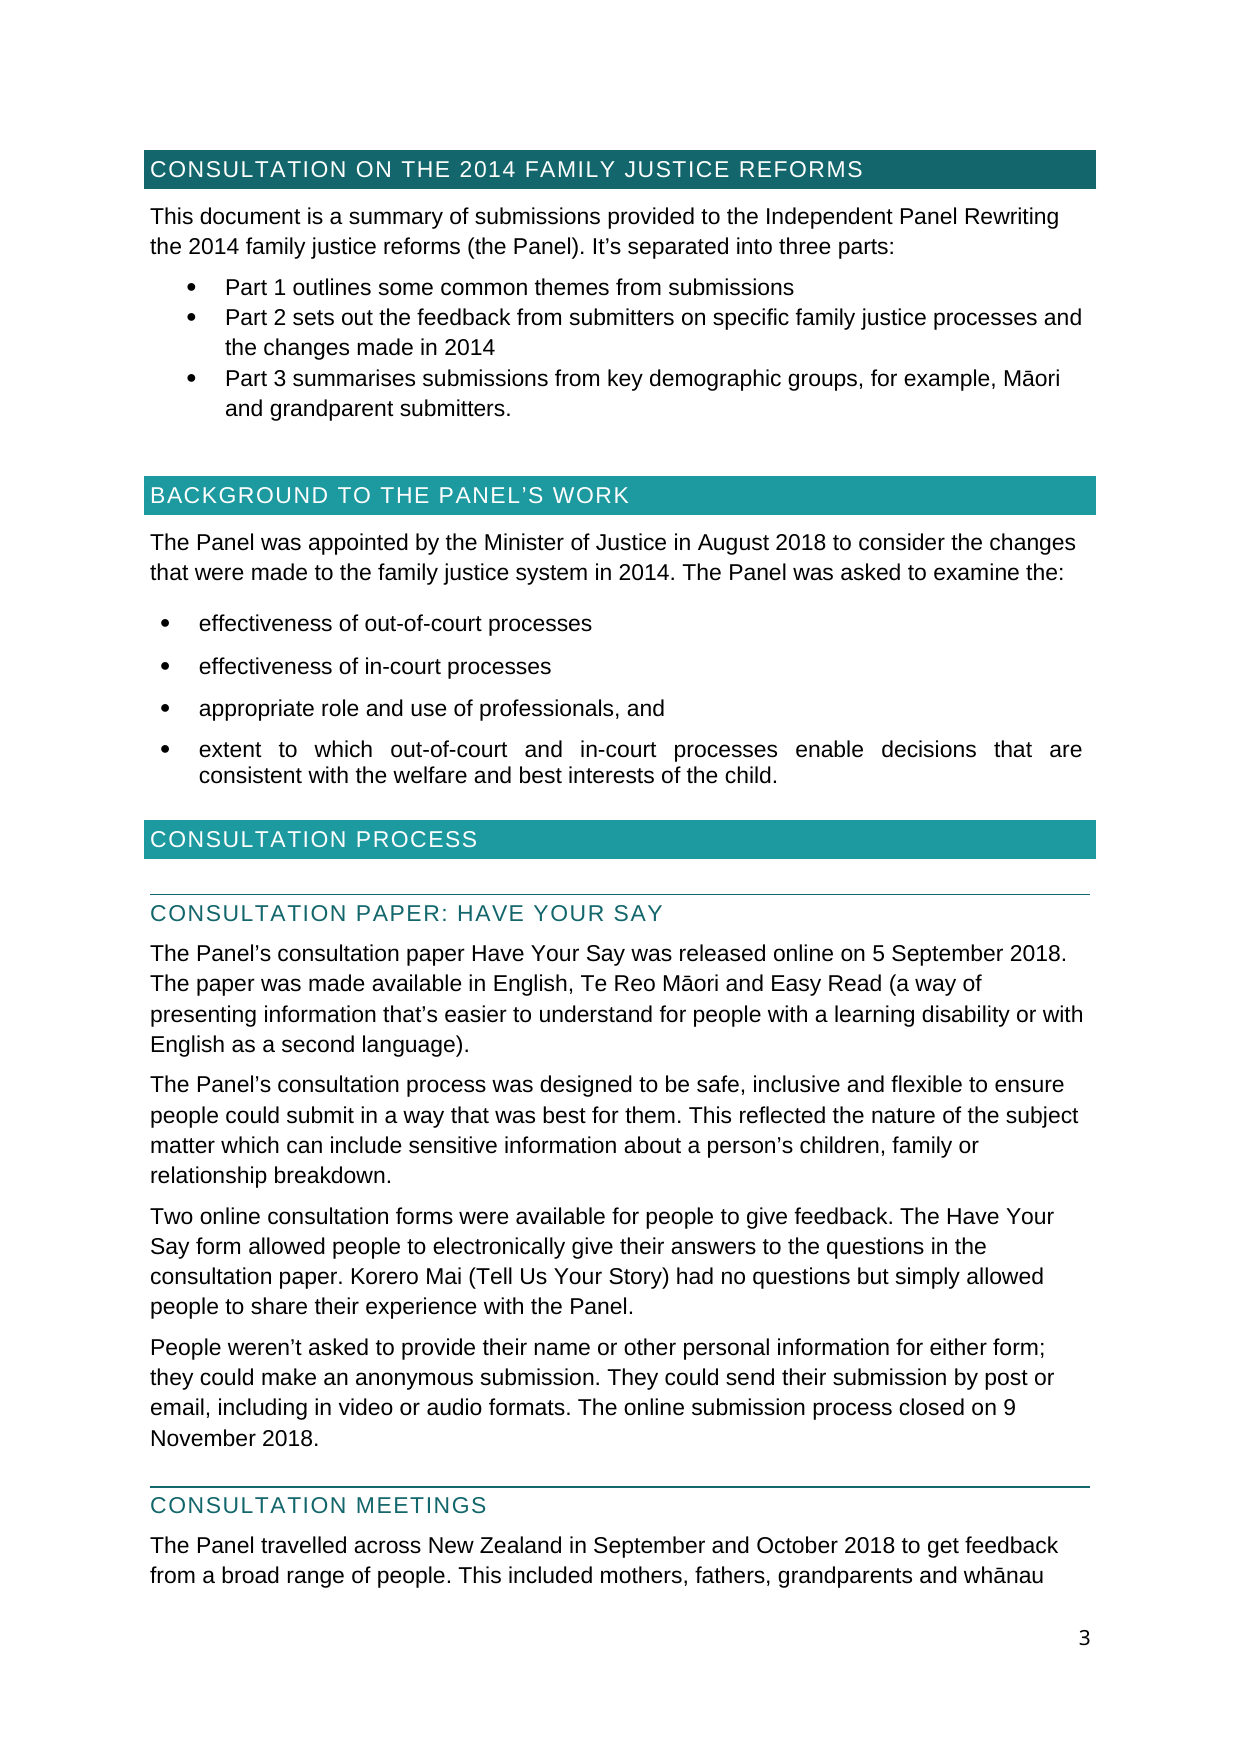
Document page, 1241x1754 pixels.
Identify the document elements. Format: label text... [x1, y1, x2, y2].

list Part 3 summarises submissions from key demographic groups, for example, Māori and grandparent submitters. [187, 364, 1090, 421]
table_header effectiveness of out-of-court processes [150, 610, 1095, 653]
text People weren’t asked to provide their name or other personal information for either form; they could make an anonymous submission. They could send their submission by post or email, including in video or audio formats. The online submission process closed on 9 November 2018. [150, 1334, 1090, 1451]
text This document is a summary of submissions provided to the Independent Panel Rewriting the 2014 family justice reforms (the Panel). It’s separated into three parts: [150, 203, 1090, 260]
table_cell effectiveness of in-court processes [150, 653, 1095, 695]
subtitle Background to the panel’s work [150, 482, 1090, 509]
text The Panel’s consultation process was designed to be safe, inclusive and flexible to ensure people could submit in a way that was best for them. This reflected the nature of the subject matter which can include sensitive information about a person’s children, family or relationship breakdown. [150, 1071, 1090, 1188]
text The Panel was appointed by the Minister of Justice in August 2018 to consider the changes that were made to the family justice system in 2014. The Panel was asked to examine the: [150, 529, 1090, 586]
text The Panel’s consultation paper Have Your Say was released online on 5 September 2018. The paper was made available in English, Te Reo Māori and Easy Read (a way of presenting information that’s easier to understand for people with a learning disability or with English as a second language). [150, 940, 1090, 1057]
list Part 1 outlines some common themes from submissions [187, 274, 1090, 300]
subtitle Consultation meetings [150, 1488, 1090, 1518]
table_cell appropriate role and use of professionals, and extent to which out-of-court and in-court processes enable decisions that are consistent with the welfare and best interests of the child. [150, 695, 1095, 809]
list Part 2 sets out the feedback from submitters on specific family justice processes and the changes made in 2014 [187, 304, 1090, 361]
text Two online consultation forms were available for people to give feedback. The Have Your Say form allowed people to electronically give their answers to the questions in the consultation paper. Korero Mai (Tell Us Your Story) had no questions but simply allowed people to share their experience with the Panel. [150, 1203, 1090, 1319]
subtitle Consultation process [150, 826, 1090, 852]
subtitle Consultation paper: Have Your Say [150, 895, 1090, 926]
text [150, 1532, 1090, 1589]
subtitle Consultation on the 2014 family justice reforms [150, 156, 1090, 183]
